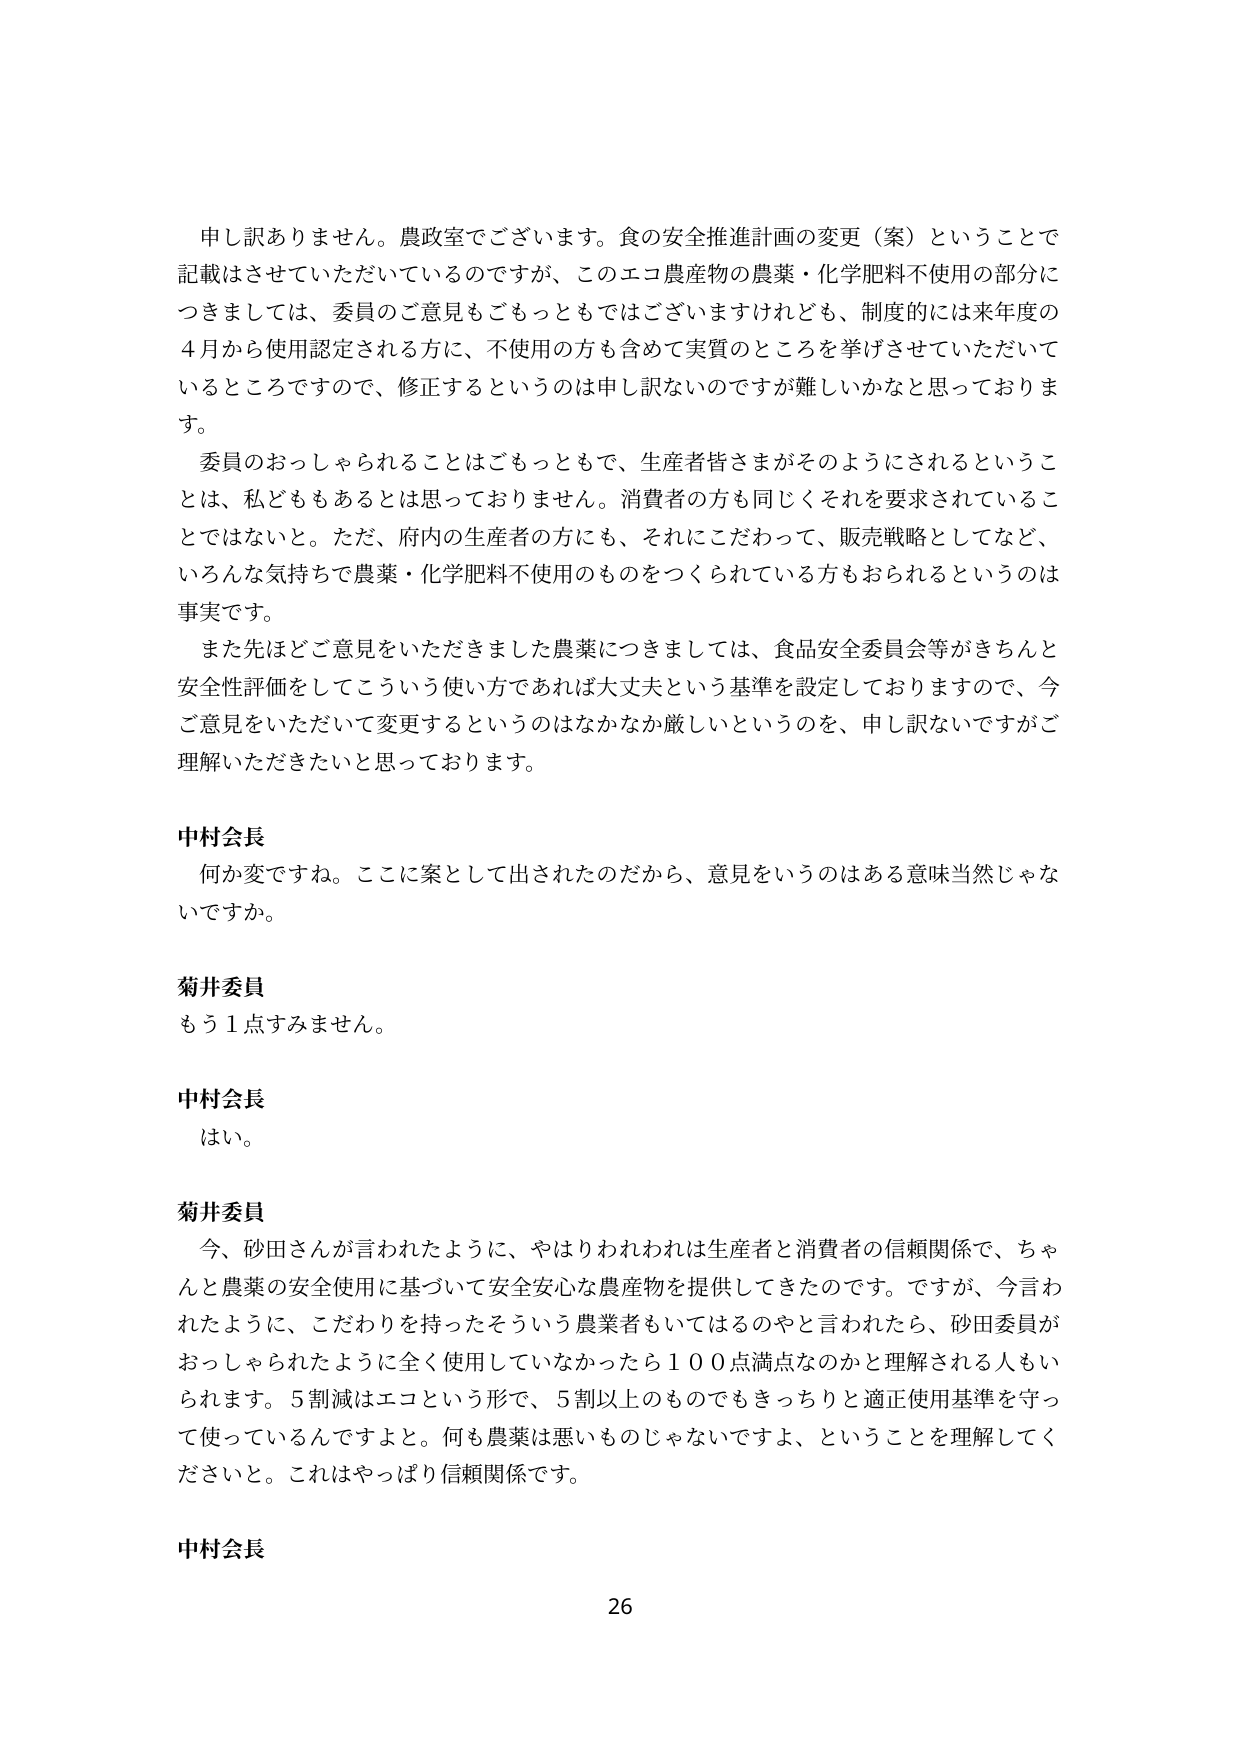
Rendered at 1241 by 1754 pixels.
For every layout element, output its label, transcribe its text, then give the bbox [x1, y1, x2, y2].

text 中村会長 [177, 1079, 1063, 1117]
text 菊井委員 [177, 967, 1063, 1004]
text はい。 [177, 1117, 1063, 1154]
text 委員のおっしゃられることはごもっともで、生産者皆さまがそのようにされるということは、私どももあるとは思っておりません。消費者の方も同じくそれを要求されていることではないと。ただ、府内の生産者の方にも、それにこだわって、販売戦略としてなど、いろんな気持ちで農薬・化学肥料不使用のものをつくられている方もおられるというのは事実です。 [177, 442, 1063, 629]
text 今、砂田さんが言われたように、やはりわれわれは生産者と消費者の信頼関係で、ちゃんと農薬の安全使用に基づいて安全安心な農産物を提供してきたのです。ですが、今言われたように、こだわりを持ったそういう農業者もいてはるのやと言われたら、砂田委員がおっしゃられたように全く使用していなかったら１００点満点なのかと理解される人もいられます。５割減はエコという形で、５割以上のものでもきっちりと適正使用基準を守って使っているんですよと。何も農薬は悪いものじゃないですよ、ということを理解してくださいと。これはやっぱり信頼関係です。 [177, 1229, 1063, 1492]
text もう１点すみません。 [177, 1004, 1063, 1042]
text 中村会長 [177, 1529, 1063, 1567]
text 申し訳ありません。農政室でございます。食の安全推進計画の変更（案）ということで記載はさせていただいているのですが、このエコ農産物の農薬・化学肥料不使用の部分につきましては、委員のご意見もごもっともではございますけれども、制度的には来年度の４月から使用認定される方に、不使用の方も含めて実質のところを挙げさせていただいているところですので、修正するというのは申し訳ないのですが難しいかなと思っております。 [177, 217, 1063, 442]
text 何か変ですね。ここに案として出されたのだから、意見をいうのはある意味当然じゃないですか。 [177, 854, 1063, 929]
text 菊井委員 [177, 1192, 1063, 1229]
text 中村会長 [177, 817, 1063, 854]
text また先ほどご意見をいただきました農薬につきましては、食品安全委員会等がきちんと安全性評価をしてこういう使い方であれば大丈夫という基準を設定しておりますので、今ご意見をいただいて変更するというのはなかなか厳しいというのを、申し訳ないですがご理解いただきたいと思っております。 [177, 629, 1063, 779]
